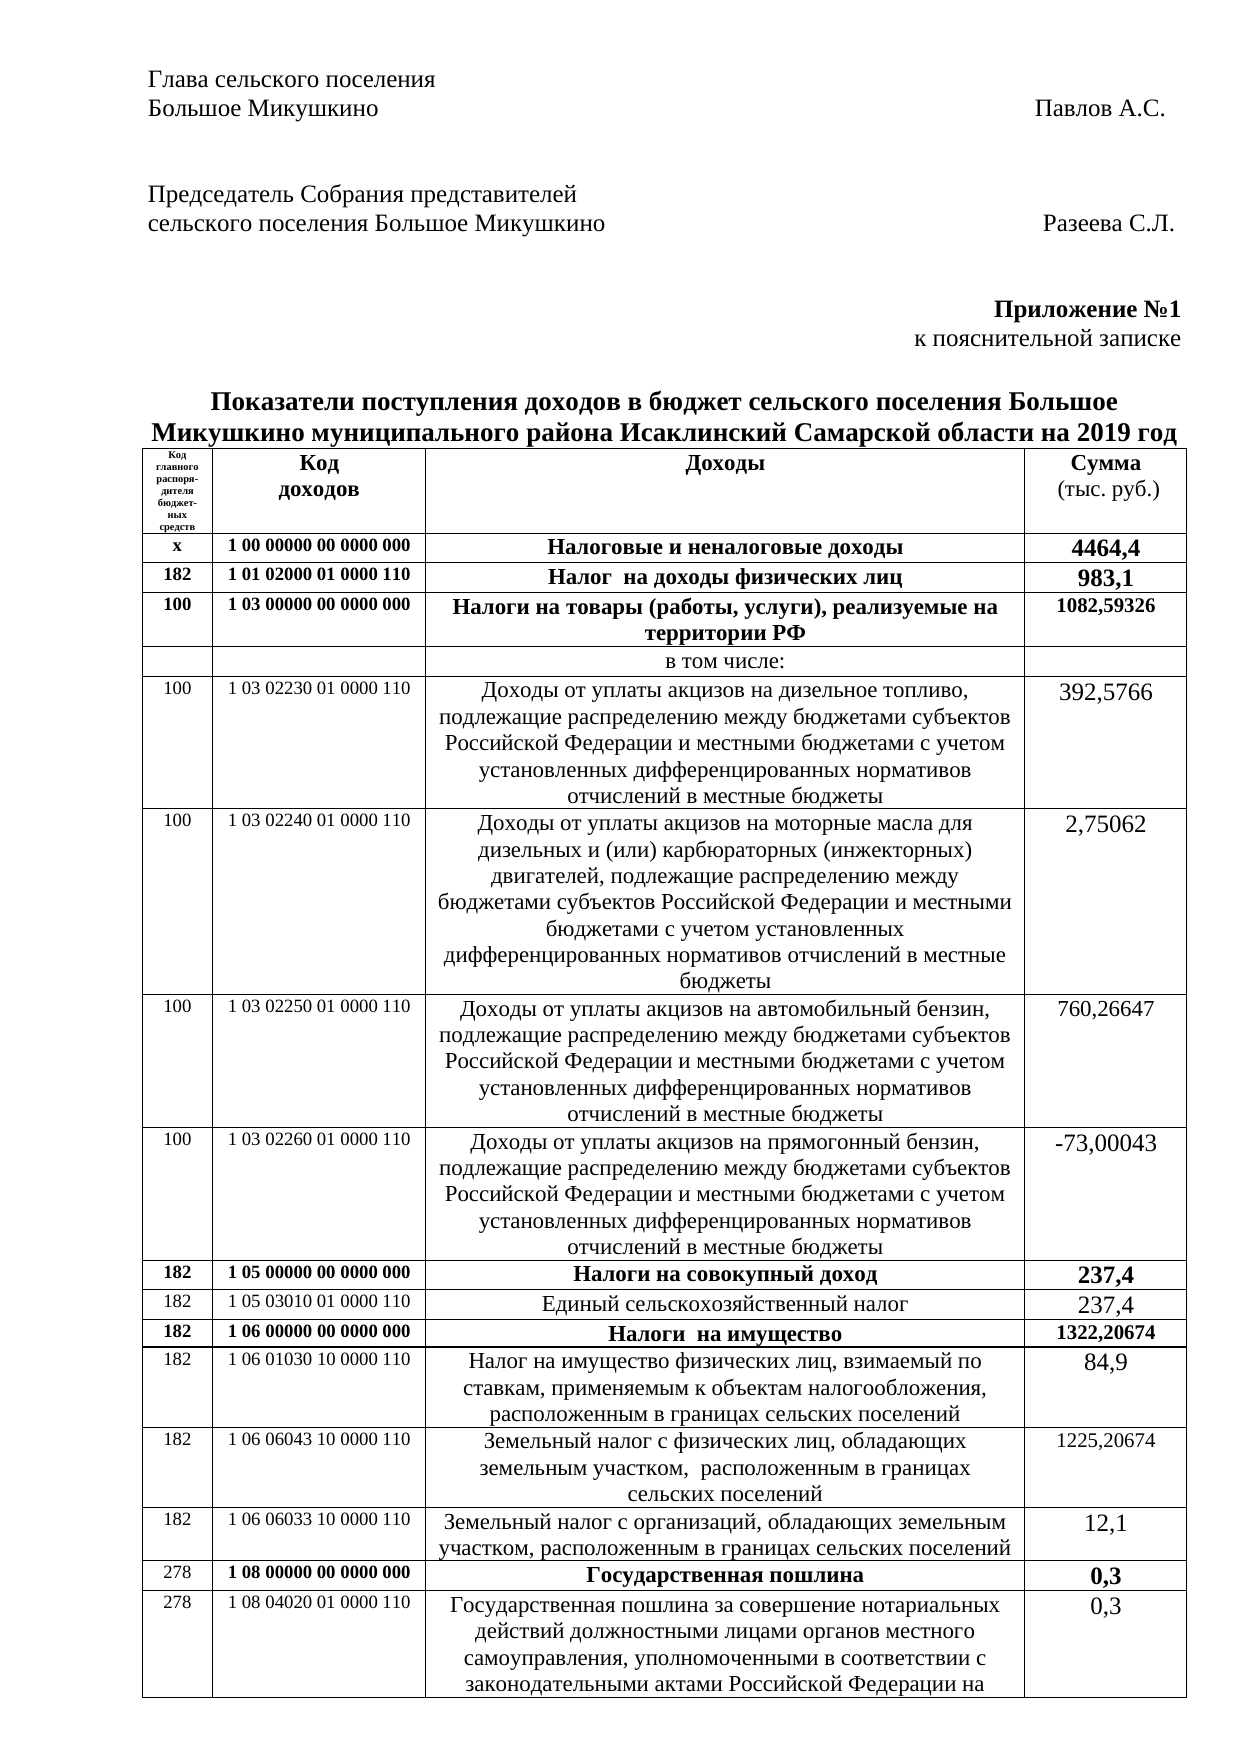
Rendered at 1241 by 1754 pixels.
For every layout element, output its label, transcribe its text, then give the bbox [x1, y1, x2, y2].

table_cell 237,4 [1025, 1261, 1186, 1289]
table_cell 1082,59326 [1025, 593, 1186, 646]
table_cell 182 [143, 1261, 212, 1289]
table_cell Налог на доходы физических лиц [426, 563, 1024, 592]
table_cell Налог на имущество физических лиц, взимаемый по ставкам, применяемым к объектам налогообложения, расположенным в границах сельских поселений [426, 1348, 1024, 1427]
text Глава сельского поселения [148, 64, 1181, 93]
table_cell 182 [143, 1290, 212, 1319]
table_cell Земельный налог с физических лиц, обладающих земельным участком, расположенным в границах сельских поселений [426, 1428, 1024, 1507]
table_cell Налоги на имущество [426, 1320, 1024, 1346]
table_cell Налоги на товары (работы, услуги), реализуемые на территории РФ [426, 593, 1024, 646]
text к пояснительной записке [148, 323, 1181, 352]
table_cell 100 [143, 995, 212, 1127]
table_cell Доходы от уплаты акцизов на дизельное топливо, подлежащие распределению между бюджетами субъектов Российской Федерации и местными бюджетами с учетом установленных дифференцированных нормативов отчислений в местные бюджеты [426, 677, 1024, 808]
table_cell 392,5766 [1025, 677, 1186, 808]
table_cell 1 00 00000 00 0000 000 [213, 534, 425, 562]
table_cell Доходы от уплаты акцизов на автомобильный бензин, подлежащие распределению между бюджетами субъектов Российской Федерации и местными бюджетами с учетом установленных дифференцированных нормативов отчислений в местные бюджеты [426, 995, 1024, 1127]
table_cell 278 [143, 1561, 212, 1590]
table_cell 100 [143, 809, 212, 994]
table_cell 100 [143, 1128, 212, 1259]
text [148, 208, 1181, 237]
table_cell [426, 1591, 1024, 1697]
table_cell 1 03 00000 00 0000 000 [213, 593, 425, 646]
table_cell 182 [143, 1320, 212, 1346]
table_cell 760,26647 [1025, 995, 1186, 1127]
table_cell 4464,4 [1025, 534, 1186, 562]
table_cell 1 06 00000 00 0000 000 [213, 1320, 425, 1346]
table_cell Государственная пошлина [426, 1561, 1024, 1590]
table_cell в том числе: [426, 647, 1024, 676]
table_cell 182 [143, 1508, 212, 1560]
table_cell Доходы от уплаты акцизов на прямогонный бензин, подлежащие распределению между бюджетами субъектов Российской Федерации и местными бюджетами с учетом установленных дифференцированных нормативов отчислений в местные бюджеты [426, 1128, 1024, 1259]
table_cell [143, 647, 212, 676]
text Показатели поступления доходов в бюджет сельского поселения Большое Микушкино муниципального района Исаклинский Самарской области на 2019 год [148, 385, 1181, 447]
text Приложение №1 [148, 294, 1181, 323]
table_cell 84,9 [1025, 1348, 1186, 1427]
table_cell Налоги на совокупный доход [426, 1261, 1024, 1289]
table_cell [1025, 647, 1186, 676]
table_cell 182 [143, 563, 212, 592]
table_cell -73,00043 [1025, 1128, 1186, 1259]
table_cell 237,4 [1025, 1290, 1186, 1319]
table_cell 182 [143, 1348, 212, 1427]
table_cell Доходы от уплаты акцизов на моторные масла для дизельных и (или) карбюраторных (инжекторных) двигателей, подлежащие распределению между бюджетами субъектов Российской Федерации и местными бюджетами с учетом установленных дифференцированных нормативов отчислений в местные бюджеты [426, 809, 1024, 994]
table_cell х [143, 534, 212, 562]
table_cell 1322,20674 [1025, 1320, 1186, 1346]
table_cell 1 03 02250 01 0000 110 [213, 995, 425, 1127]
table_cell 2,75062 [1025, 809, 1186, 994]
table_cell 100 [143, 677, 212, 808]
table_cell 1 05 03010 01 0000 110 [213, 1290, 425, 1319]
table_header Код доходов [213, 449, 425, 532]
table_cell Земельный налог с организаций, обладающих земельным участком, расположенным в границах сельских поселений [426, 1508, 1024, 1560]
table_cell 1 01 02000 01 0000 110 [213, 563, 425, 592]
table_cell 182 [143, 1428, 212, 1507]
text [148, 179, 1181, 208]
table_cell 1 08 00000 00 0000 000 [213, 1561, 425, 1590]
table_cell 1 03 02240 01 0000 110 [213, 809, 425, 994]
table_cell 0,3 [1025, 1591, 1186, 1697]
table_cell 1 06 01030 10 0000 110 [213, 1348, 425, 1427]
table_cell Единый сельскохозяйственный налог [426, 1290, 1024, 1319]
table_cell 0,3 [1025, 1561, 1186, 1590]
table_cell 12,1 [1025, 1508, 1186, 1560]
table_cell 1225,20674 [1025, 1428, 1186, 1507]
table_header Код главного распорядителя бюджетных средств [143, 449, 212, 532]
table_cell 1 03 02260 01 0000 110 [213, 1128, 425, 1259]
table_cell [213, 1591, 425, 1697]
table_cell 100 [143, 593, 212, 646]
table_cell 278 [143, 1591, 212, 1697]
table_cell 983,1 [1025, 563, 1186, 592]
table_cell 1 06 06043 10 0000 110 [213, 1428, 425, 1507]
table_cell [213, 647, 425, 676]
table_cell 1 06 06033 10 0000 110 [213, 1508, 425, 1560]
table_cell 1 05 00000 00 0000 000 [213, 1261, 425, 1289]
table_header Сумма (тыс. руб.) [1025, 449, 1186, 532]
table_header Доходы [426, 449, 1024, 532]
text Большое Микушкино Павлов А.С. [148, 93, 1181, 122]
table_cell Налоговые и неналоговые доходы [426, 534, 1024, 562]
table_cell 1 03 02230 01 0000 110 [213, 677, 425, 808]
